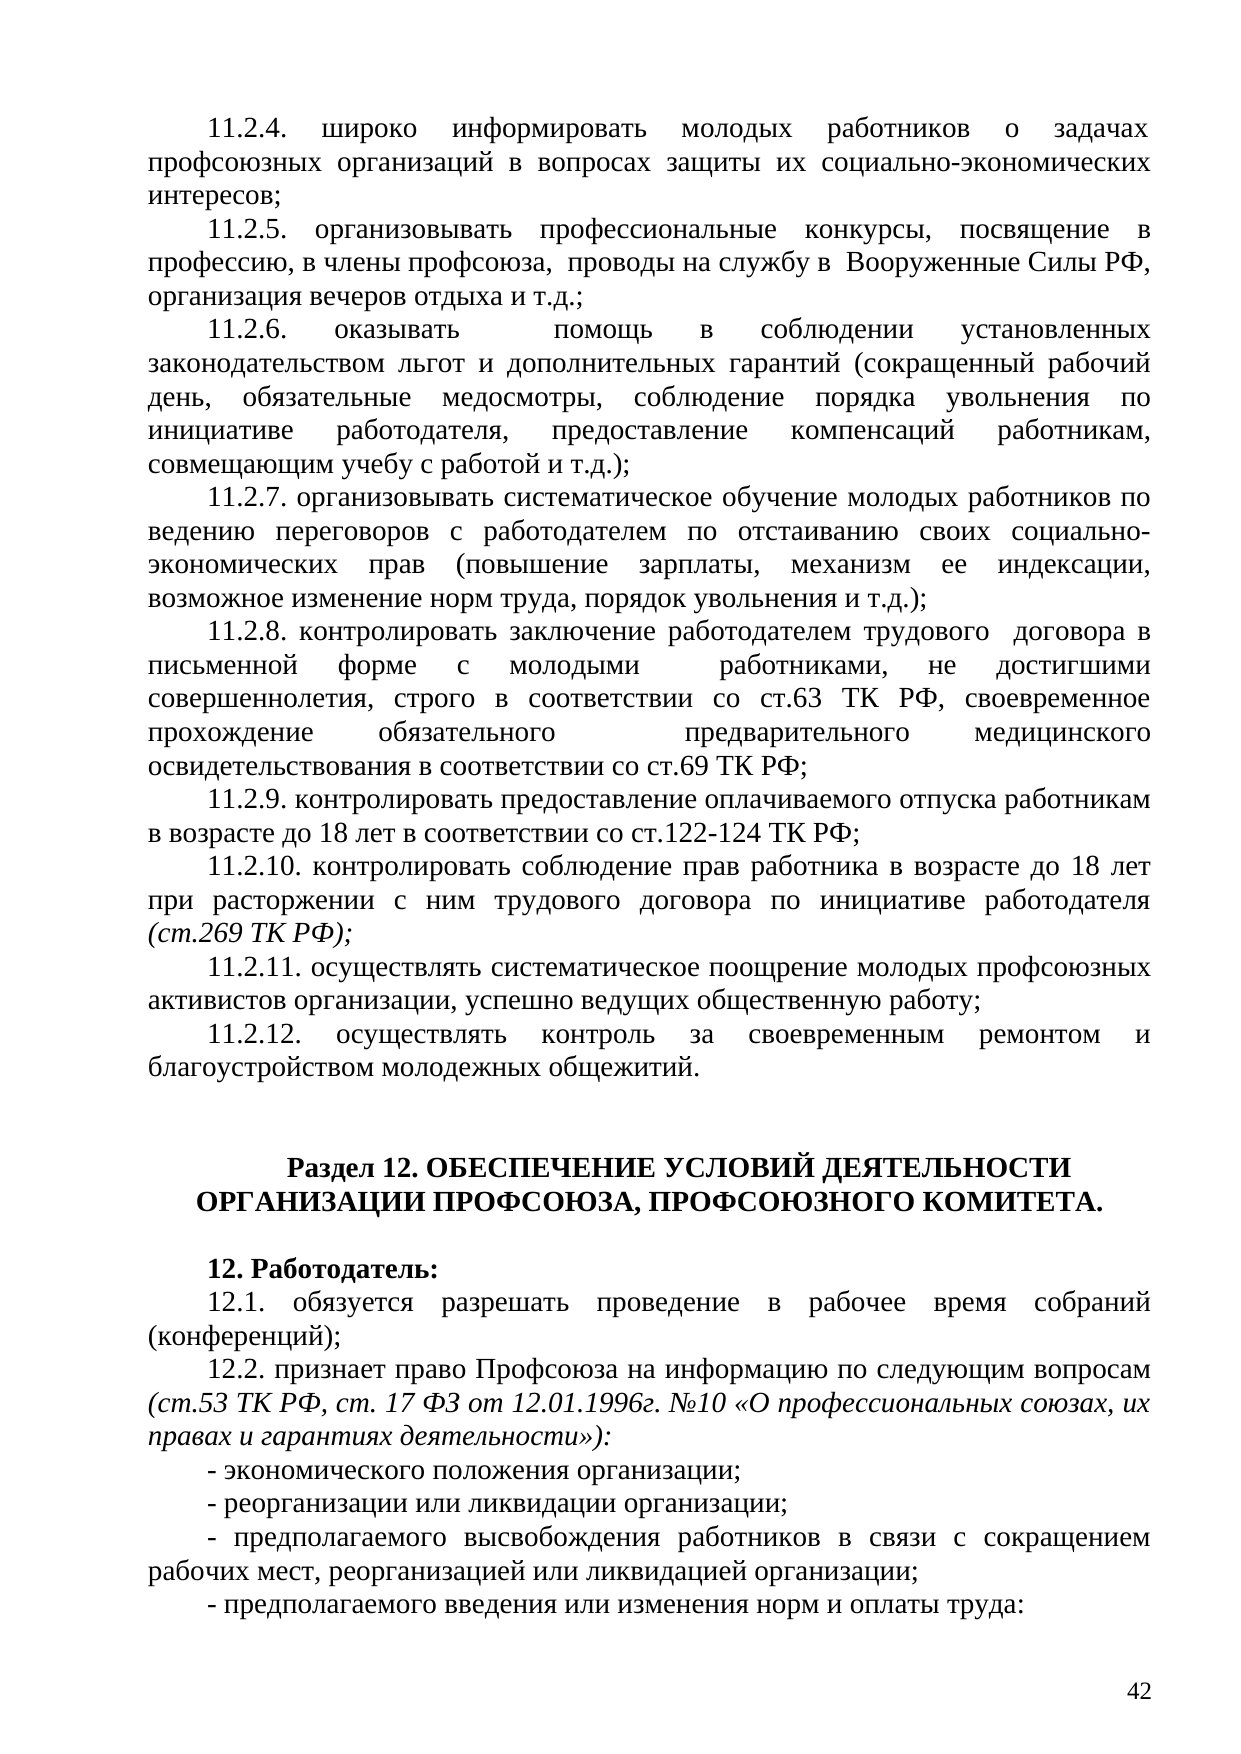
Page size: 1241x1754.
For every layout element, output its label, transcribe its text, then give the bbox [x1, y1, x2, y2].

text 12.1. обязуется разрешать проведение в рабочее время собраний (конференций); [148, 1284, 1152, 1351]
text Раздел 12. ОБЕСПЕЧЕНИЕ УСЛОВИЙ ДЕЯТЕЛЬНОСТИ ОРГАНИЗАЦИИ ПРОФСОЮЗА, ПРОФСОЮЗНОГО КОМИТЕТА. [148, 1150, 1152, 1217]
text - экономического положения организации; [148, 1452, 1152, 1486]
text 11.2.5. организовывать профессиональные конкурсы, посвящение в профессию, в члены профсоюза, проводы на службу в Вооруженные Силы РФ, организация вечеров отдыха и т.д.; [148, 211, 1152, 312]
text 11.2.11. осуществлять систематическое поощрение молодых профсоюзных активистов организации, успешно ведущих общественную работу; [148, 949, 1152, 1016]
text 11.2.10. контролировать соблюдение прав работника в возрасте до 18 лет при расторжении с ним трудового договора по инициативе работодателя (ст.269 ТК РФ); [148, 848, 1152, 949]
text - предполагаемого высвобождения работников в связи с сокращением рабочих мест, реорганизацией или ликвидацией организации; [148, 1519, 1152, 1586]
text 11.2.4. широко информировать молодых работников о задачах профсоюзных организаций в вопросах защиты их социально-экономических интересов; [148, 110, 1152, 211]
text 11.2.12. осуществлять контроль за своевременным ремонтом и благоустройством молодежных общежитий. [148, 1016, 1152, 1083]
text 11.2.9. контролировать предоставление оплачиваемого отпуска работникам в возрасте до 18 лет в соответствии со ст.122-124 ТК РФ; [148, 781, 1152, 848]
text 11.2.7. организовывать систематическое обучение молодых работников по ведению переговоров с работодателем по отстаиванию своих социально-экономических прав (повышение зарплаты, механизм ее индексации, возможное изменение норм труда, порядок увольнения и т.д.); [148, 479, 1152, 613]
text 11.2.6. оказывать помощь в соблюдении установленных законодательством льгот и дополнительных гарантий (сокращенный рабочий день, обязательные медосмотры, соблюдение порядка увольнения по инициативе работодателя, предоставление компенсаций работникам, совмещающим учебу с работой и т.д.); [148, 312, 1152, 479]
text - предполагаемого введения или изменения норм и оплаты труда: [148, 1586, 1152, 1620]
text 11.2.8. контролировать заключение работодателем трудового договора в письменной форме с молодыми работниками, не достигшими совершеннолетия, строго в соответствии со ст.63 ТК РФ, своевременное прохождение обязательного предварительного медицинского освидетельствования в соответствии со ст.69 ТК РФ; [148, 613, 1152, 781]
text - реорганизации или ликвидации организации; [148, 1486, 1152, 1519]
text 12. Работодатель: [148, 1251, 1152, 1284]
text 12.2. признает право Профсоюза на информацию по следующим вопросам (ст.53 ТК РФ, ст. 17 ФЗ от 12.01.1996г. №10 «О профессиональных союзах, их правах и гарантиях деятельности»): [148, 1351, 1152, 1452]
